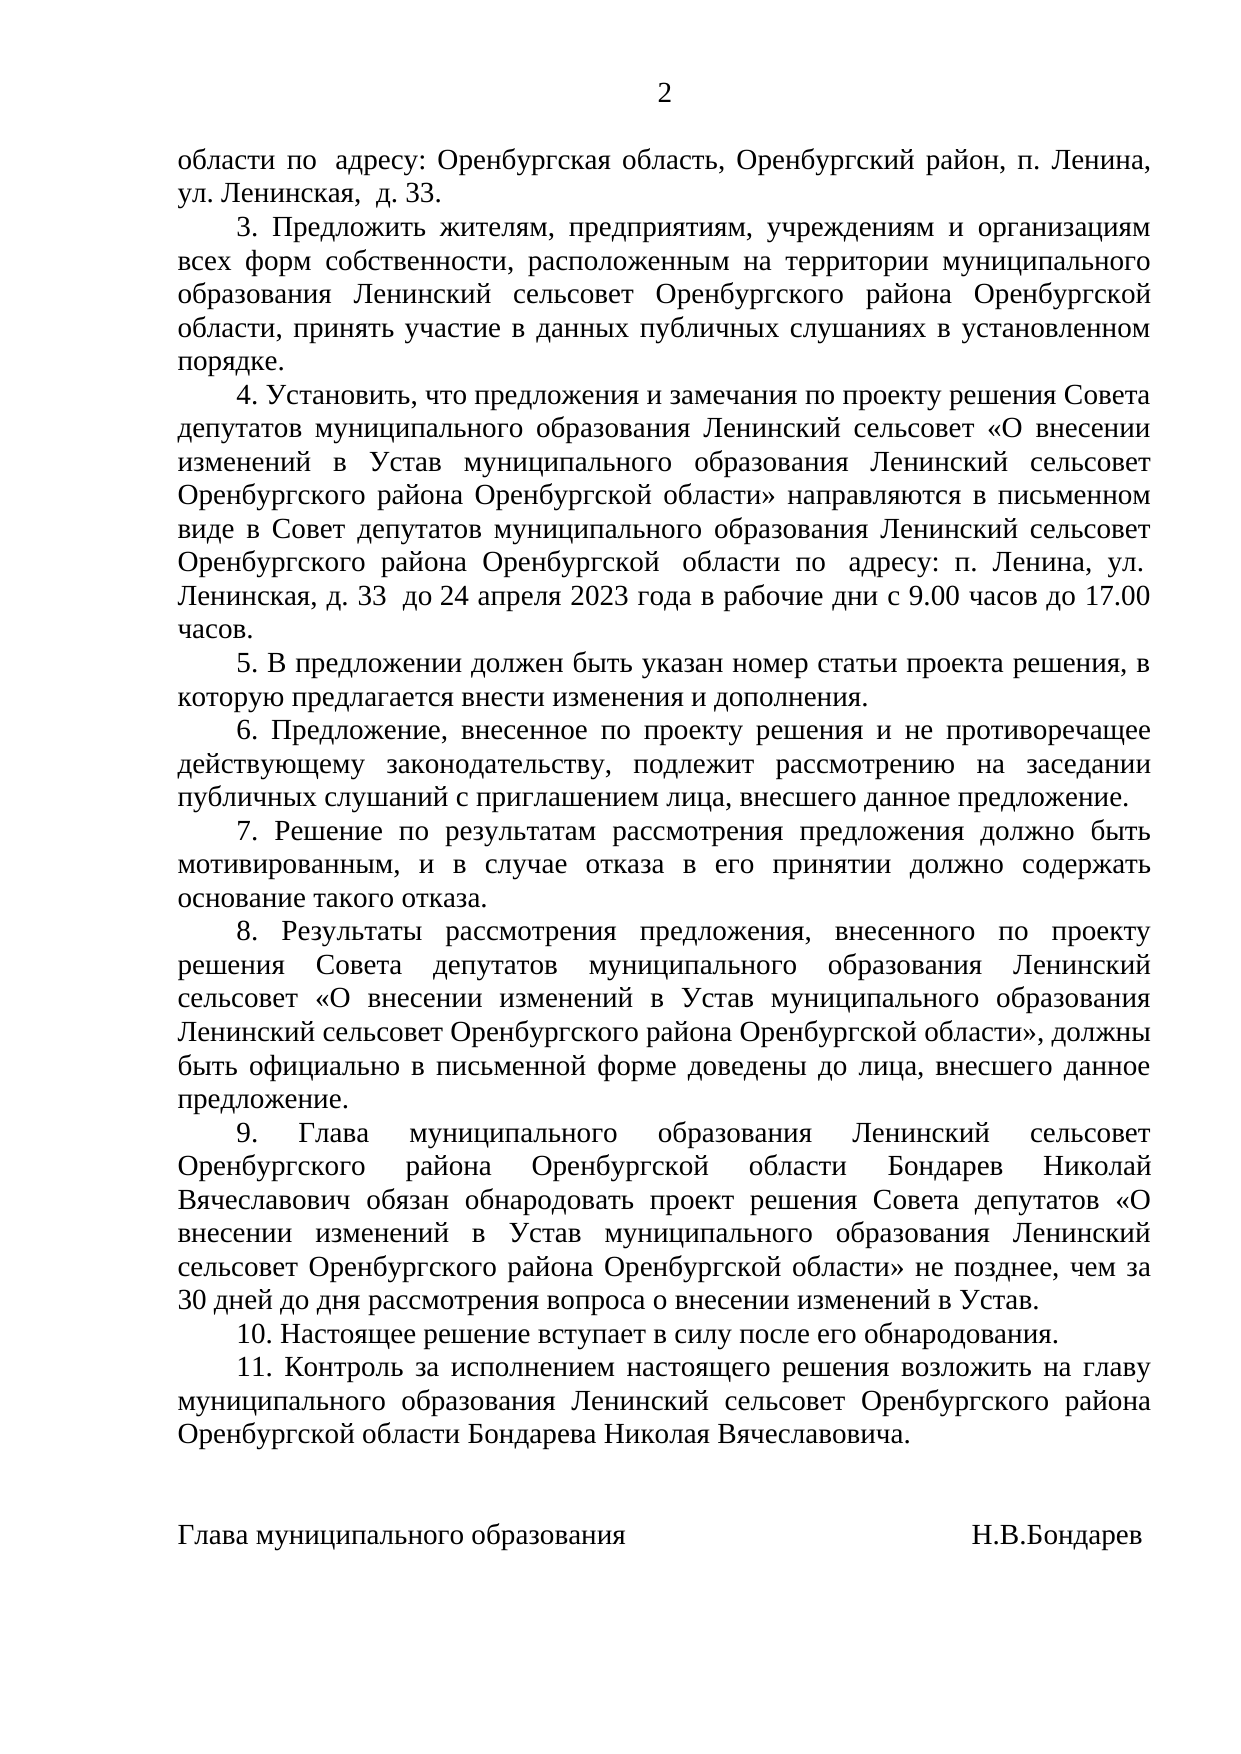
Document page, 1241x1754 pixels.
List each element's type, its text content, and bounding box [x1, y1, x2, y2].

text 10. Настоящее решение вступает в силу после его обнародования. [177, 1316, 1152, 1349]
text 3. Предложить жителям, предприятиям, учреждениям и организациям всех форм собственности, расположенным на территории муниципального образования Ленинский сельсовет Оренбургского района Оренбургской области, принять участие в данных публичных слушаниях в установленном порядке. [177, 209, 1152, 377]
text 8. Результаты рассмотрения предложения, внесенного по проекту решения Совета депутатов муниципального образования Ленинский сельсовет «О внесении изменений в Устав муниципального образования Ленинский сельсовет Оренбургского района Оренбургской области», должны быть официально в письменной форме доведены до лица, внесшего данное предложение. [177, 913, 1152, 1115]
text 5. В предложении должен быть указан номер статьи проекта решения, в которую предлагается внести изменения и дополнения. [177, 645, 1152, 712]
text 4. Установить, что предложения и замечания по проекту решения Совета депутатов муниципального образования Ленинский сельсовет «О внесении изменений в Устав муниципального образования Ленинский сельсовет Оренбургского района Оренбургской области» направляются в письменном виде в Совет депутатов муниципального образования Ленинский сельсовет Оренбургского района Оренбургской области по адресу: п. Ленина, ул. Ленинская, д. 33 до 24 апреля 2023 года в рабочие дни с 9.00 часов до 17.00 часов. [177, 377, 1152, 645]
text 7. Решение по результатам рассмотрения предложения должно быть мотивированным, и в случае отказа в его принятии должно содержать основание такого отказа. [177, 813, 1152, 913]
text Глава муниципального образования Н.В.Бондарев [177, 1517, 1149, 1551]
text 11. Контроль за исполнением настоящего решения возложить на главу муниципального образования Ленинский сельсовет Оренбургского района Оренбургской области Бондарева Николая Вячеславовича. [177, 1349, 1152, 1450]
text 9. Глава муниципального образования Ленинский сельсовет Оренбургского района Оренбургской области Бондарев Николай Вячеславович обязан обнародовать проект решения Совета депутатов «О внесении изменений в Устав муниципального образования Ленинский сельсовет Оренбургского района Оренбургской области» не позднее, чем за 30 дней до дня рассмотрения вопроса о внесении изменений в Устав. [177, 1115, 1152, 1316]
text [177, 142, 1152, 209]
text 6. Предложение, внесенное по проекту решения и не противоречащее действующему законодательству, подлежит рассмотрению на заседании публичных слушаний с приглашением лица, внесшего данное предложение. [177, 712, 1152, 813]
